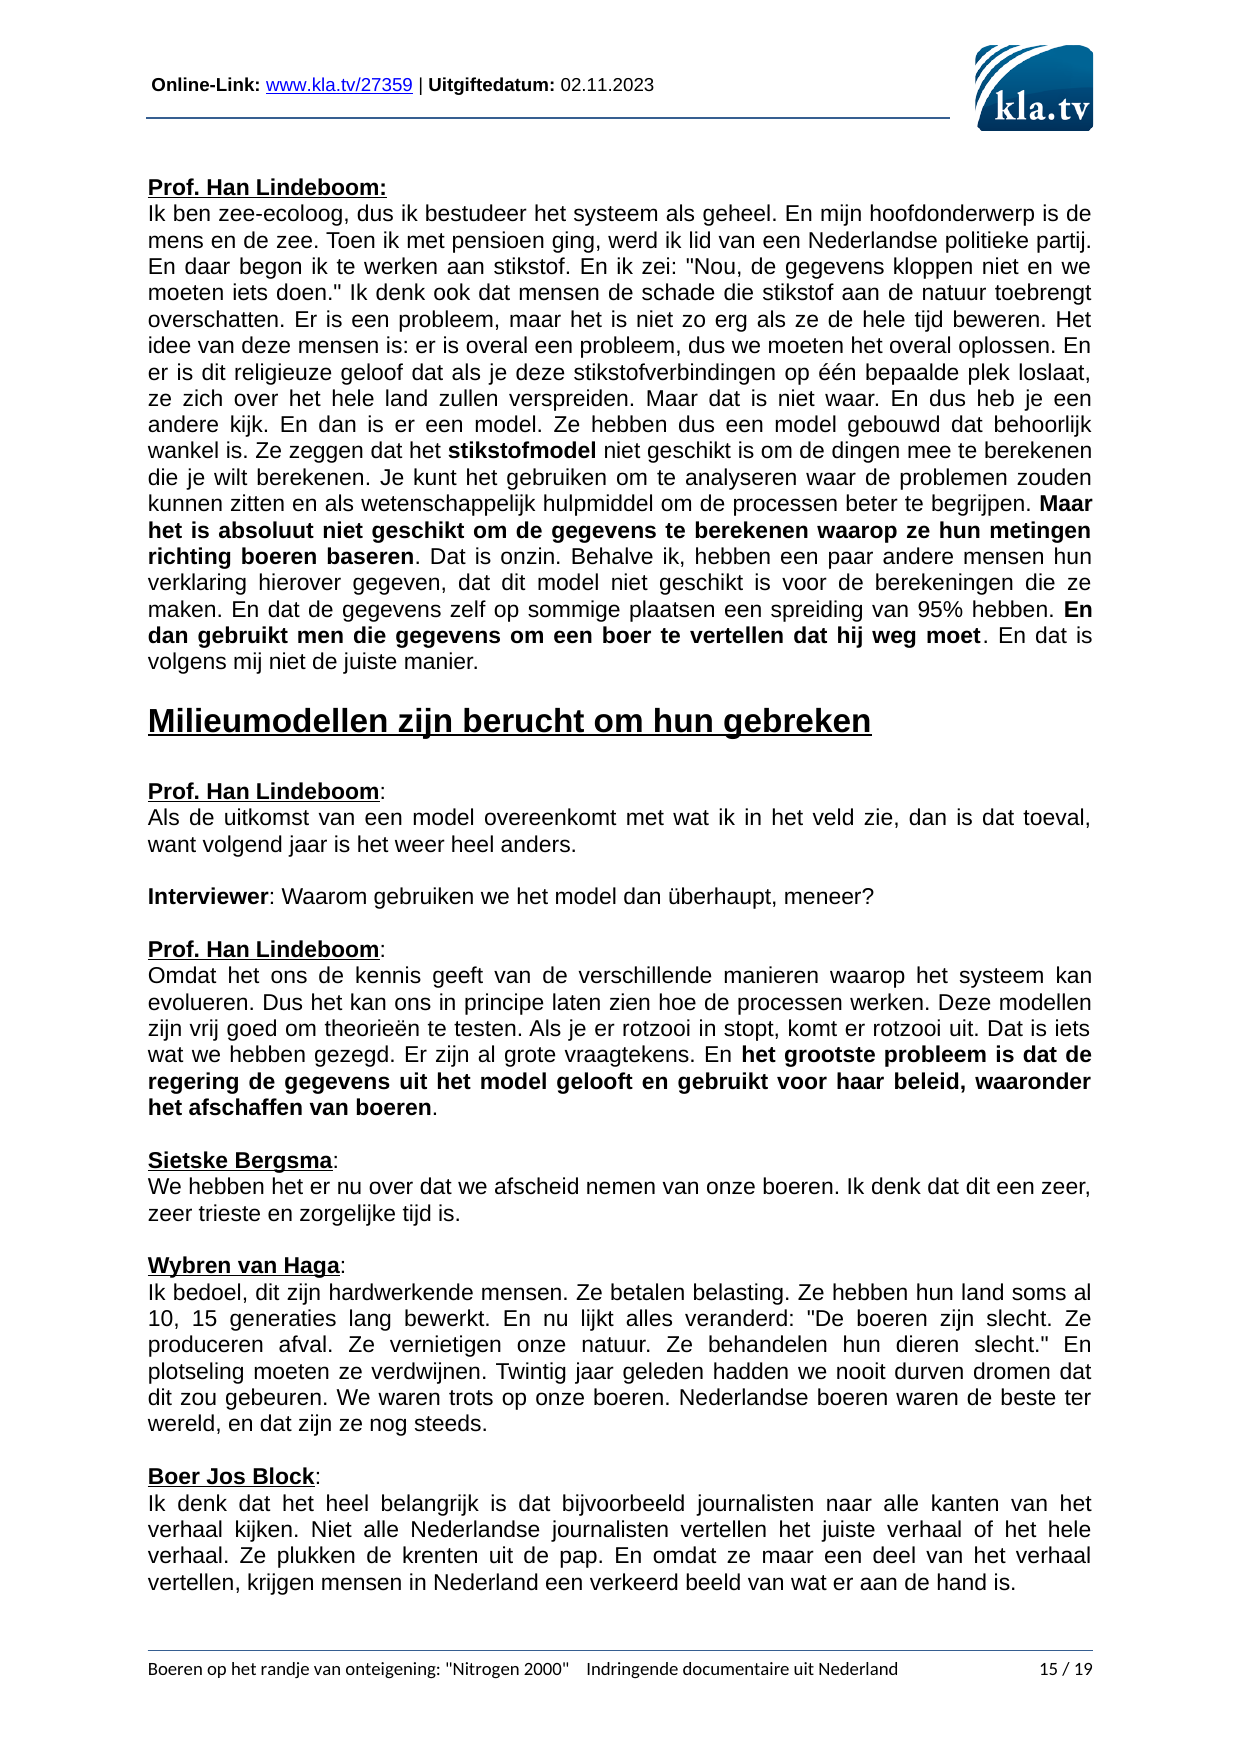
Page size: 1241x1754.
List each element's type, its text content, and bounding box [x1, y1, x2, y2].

text Prof. Han Lindeboom: [148, 174, 1093, 200]
text Prof. Han Lindeboom: [148, 936, 1093, 962]
text Milieumodellen zijn berucht om hun gebreken [148, 701, 1093, 739]
text Omdat het ons de kennis geeft van de verschillende manieren waarop het systeem kan evolueren. Dus het kan ons in principe laten zien hoe de processen werken. Deze modellen zijn vrij goed om theorieën te testen. Als je er rotzooi in stopt, komt er rotzooi uit. Dat is iets wat we hebben gezegd. Er zijn al grote vraagtekens. En het grootste probleem is dat de regering de gegevens uit het model gelooft en gebruikt voor haar beleid, waaronder het afschaffen van boeren. [148, 962, 1093, 1121]
text Prof. Han Lindeboom: [148, 778, 1093, 804]
text Ik denk dat het heel belangrijk is dat bijvoorbeeld journalisten naar alle kanten van het verhaal kijken. Niet alle Nederlandse journalisten vertellen het juiste verhaal of het hele verhaal. Ze plukken de krenten uit de pap. En omdat ze maar een deel van het verhaal vertellen, krijgen mensen in Nederland een verkeerd beeld van wat er aan de hand is. [148, 1489, 1093, 1595]
text Sietske Bergsma: [148, 1147, 1093, 1173]
text Boer Jos Block: [148, 1463, 1093, 1489]
text Ik bedoel, dit zijn hardwerkende mensen. Ze betalen belasting. Ze hebben hun land soms al 10, 15 generaties lang bewerkt. En nu lijkt alles veranderd: "De boeren zijn slecht. Ze produceren afval. Ze vernietigen onze natuur. Ze behandelen hun dieren slecht." En plotseling moeten ze verdwijnen. Twintig jaar geleden hadden we nooit durven dromen dat dit zou gebeuren. We waren trots op onze boeren. Nederlandse boeren waren de beste ter wereld, en dat zijn ze nog steeds. [148, 1279, 1093, 1437]
text Ik ben zee-ecoloog, dus ik bestudeer het systeem als geheel. En mijn hoofdonderwerp is de mens en de zee. Toen ik met pensioen ging, werd ik lid van een Nederlandse politieke partij. En daar begon ik te werken aan stikstof. En ik zei: "Nou, de gegevens kloppen niet en we moeten iets doen." Ik denk ook dat mensen de schade die stikstof aan de natuur toebrengt overschatten. Er is een probleem, maar het is niet zo erg als ze de hele tijd beweren. Het idee van deze mensen is: er is overal een probleem, dus we moeten het overal oplossen. En er is dit religieuze geloof dat als je deze stikstofverbindingen op één bepaalde plek loslaat, ze zich over het hele land zullen verspreiden. Maar dat is niet waar. En dus heb je een andere kijk. En dan is er een model. Ze hebben dus een model gebouwd dat behoorlijk wankel is. Ze zeggen dat het stikstofmodel niet geschikt is om de dingen mee te berekenen die je wilt berekenen. Je kunt het gebruiken om te analyseren waar de problemen zouden kunnen zitten en als wetenschappelijk hulpmiddel om de processen beter te begrijpen. Maar het is absoluut niet geschikt om de gegevens te berekenen waarop ze hun metingen richting boeren baseren. Dat is onzin. Behalve ik, hebben een paar andere mensen hun verklaring hierover gegeven, dat dit model niet geschikt is voor de berekeningen die ze maken. En dat de gegevens zelf op sommige plaatsen een spreiding van 95% hebben. En dan gebruikt men die gegevens om een boer te vertellen dat hij weg moet. En dat is volgens mij niet de juiste manier. [148, 200, 1093, 675]
text Als de uitkomst van een model overeenkomt met wat ik in het veld zie, dan is dat toeval, want volgend jaar is het weer heel anders. [148, 804, 1093, 857]
text Interviewer: Waarom gebruiken we het model dan überhaupt, meneer? [148, 883, 1093, 910]
text Wybren van Haga: [148, 1252, 1093, 1279]
text We hebben het er nu over dat we afscheid nemen van onze boeren. Ik denk dat dit een zeer, zeer trieste en zorgelijke tijd is. [148, 1173, 1093, 1226]
